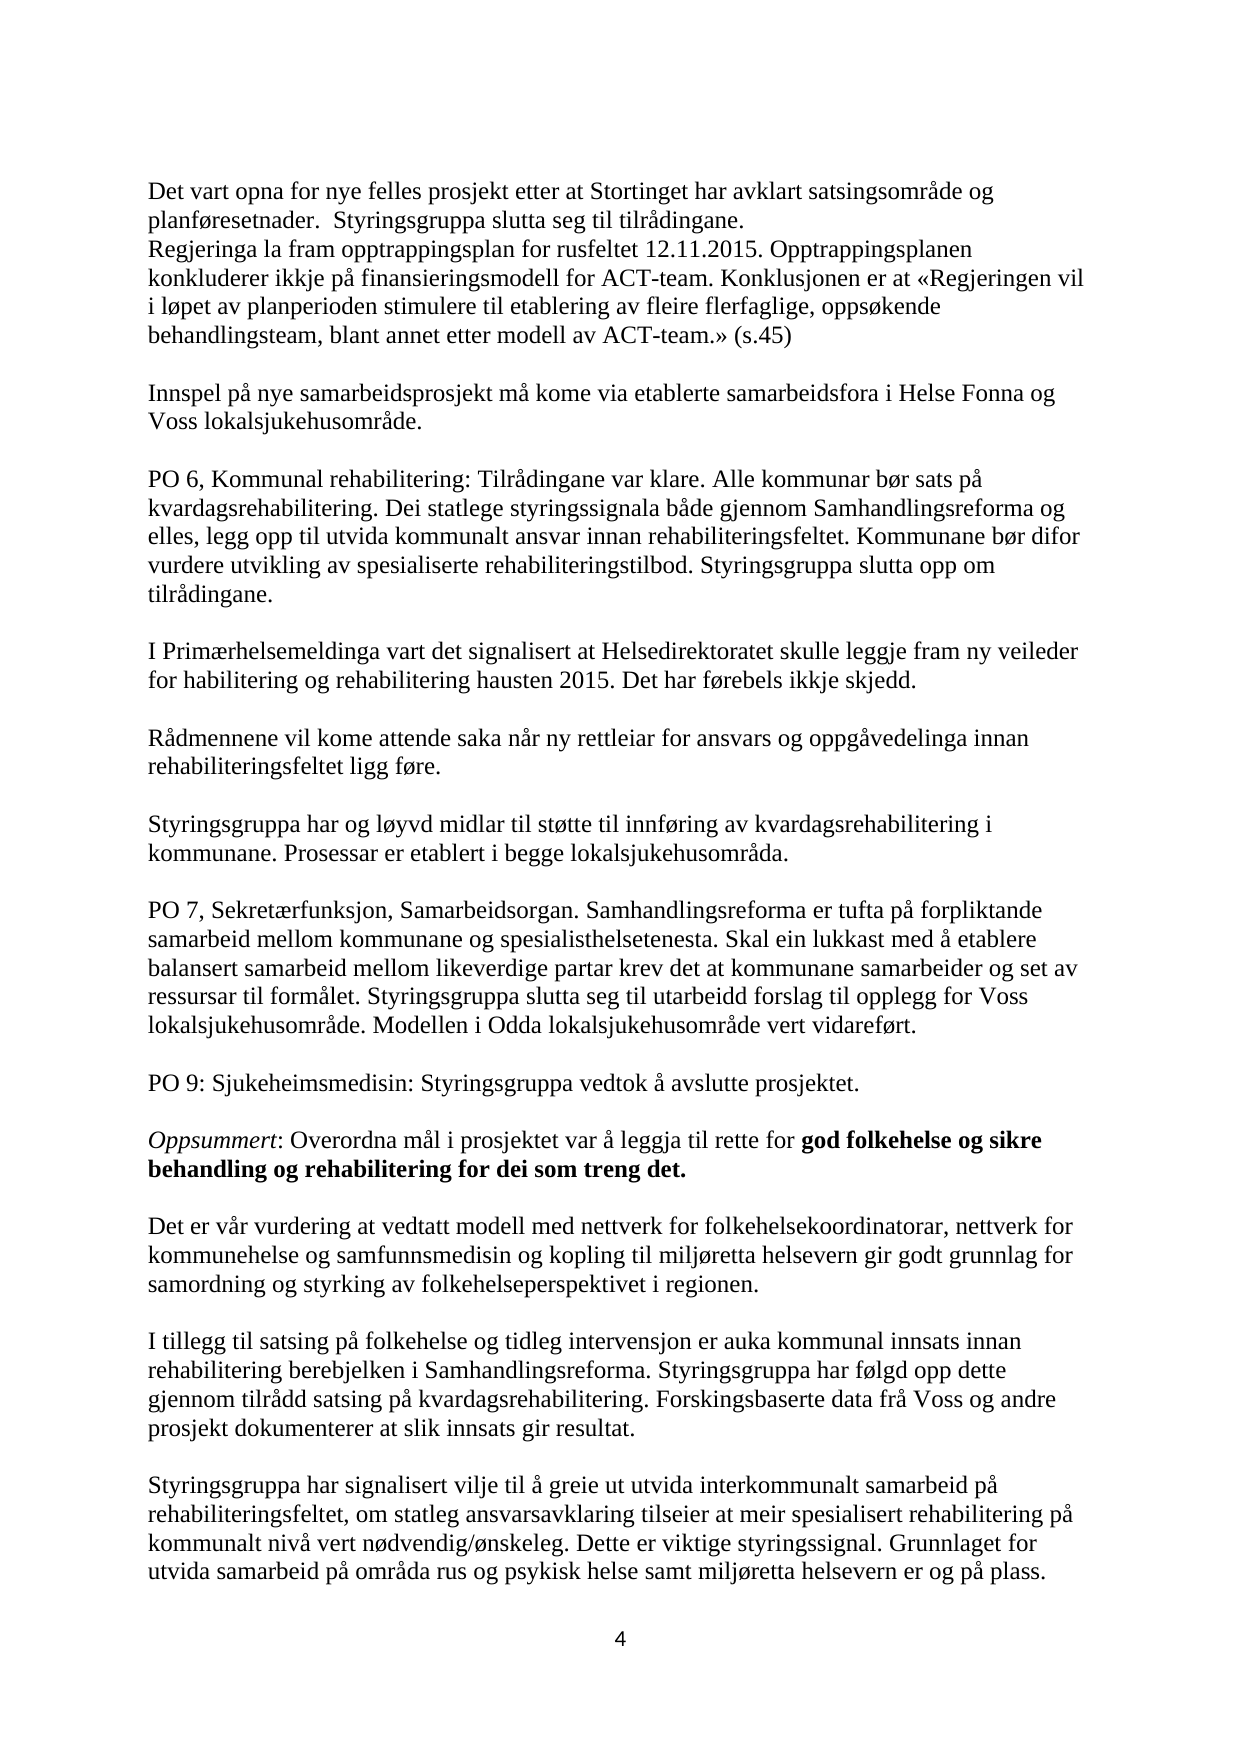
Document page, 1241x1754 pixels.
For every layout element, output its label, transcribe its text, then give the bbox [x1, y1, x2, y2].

text Rådmennene vil kome attende saka når ny rettleiar for ansvars og oppgåvedelinga innan rehabiliteringsfeltet ligg føre. [148, 723, 1093, 780]
text PO 6, Kommunal rehabilitering: Tilrådingane var klare. Alle kommunar bør sats på kvardagsrehabilitering. Dei statlege styringssignala både gjennom Samhandlingsreforma og elles, legg opp til utvida kommunalt ansvar innan rehabiliteringsfeltet. Kommunane bør difor vurdere utvikling av spesialiserte rehabiliteringstilbod. Styringsgruppa slutta opp om tilrådingane. [148, 464, 1093, 608]
text I tillegg til satsing på folkehelse og tidleg intervensjon er auka kommunal innsats innan rehabilitering berebjelken i Samhandlingsreforma. Styringsgruppa har følgd opp dette gjennom tilrådd satsing på kvardagsrehabilitering. Forskingsbaserte data frå Voss og andre prosjekt dokumenterer at slik innsats gir resultat. [148, 1326, 1093, 1441]
text Det vart opna for nye felles prosjekt etter at Stortinget har avklart satsingsområde og planføresetnader. Styringsgruppa slutta seg til tilrådingane. [148, 176, 1093, 234]
text Det er vår vurdering at vedtatt modell med nettverk for folkehelsekoordinatorar, nettverk for kommunehelse og samfunnsmedisin og kopling til miljøretta helsevern gir godt grunnlag for samordning og styrking av folkehelseperspektivet i regionen. [148, 1211, 1093, 1298]
text Oppsummert: Overordna mål i prosjektet var å leggja til rette for god folkehelse og sikre behandling og rehabilitering for dei som treng det. [148, 1125, 1093, 1183]
text Innspel på nye samarbeidsprosjekt må kome via etablerte samarbeidsfora i Helse Fonna og Voss lokalsjukehusområde. [148, 378, 1093, 435]
text PO 7, Sekretærfunksjon, Samarbeidsorgan. Samhandlingsreforma er tufta på forpliktande samarbeid mellom kommunane og spesialisthelsetenesta. Skal ein lukkast med å etablere balansert samarbeid mellom likeverdige partar krev det at kommunane samarbeider og set av ressursar til formålet. Styringsgruppa slutta seg til utarbeidd forslag til opplegg for Voss lokalsjukehusområde. Modellen i Odda lokalsjukehusområde vert vidareført. [148, 895, 1093, 1039]
text Styringsgruppa har signalisert vilje til å greie ut utvida interkommunalt samarbeid på rehabiliteringsfeltet, om statleg ansvarsavklaring tilseier at meir spesialisert rehabilitering på kommunalt nivå vert nødvendig/ønskeleg. Dette er viktige styringssignal. Grunnlaget for utvida samarbeid på områda rus og psykisk helse samt miljøretta helsevern er og på plass. [148, 1470, 1093, 1585]
text PO 9: Sjukeheimsmedisin: Styringsgruppa vedtok å avslutte prosjektet. [148, 1068, 1093, 1096]
text I Primærhelsemeldinga vart det signalisert at Helsedirektoratet skulle leggje fram ny veileder for habilitering og rehabilitering hausten 2015. Det har førebels ikkje skjedd. [148, 636, 1093, 694]
text Regjeringa la fram opptrappingsplan for rusfeltet 12.11.2015. Opptrappingsplanen konkluderer ikkje på finansieringsmodell for ACT-team. Konklusjonen er at «Regjeringen vil i løpet av planperioden stimulere til etablering av fleire flerfaglige, oppsøkende behandlingsteam, blant annet etter modell av ACT-team.» (s.45) [148, 234, 1093, 349]
text Styringsgruppa har og løyvd midlar til støtte til innføring av kvardagsrehabilitering i kommunane. Prosessar er etablert i begge lokalsjukehusområda. [148, 809, 1093, 866]
